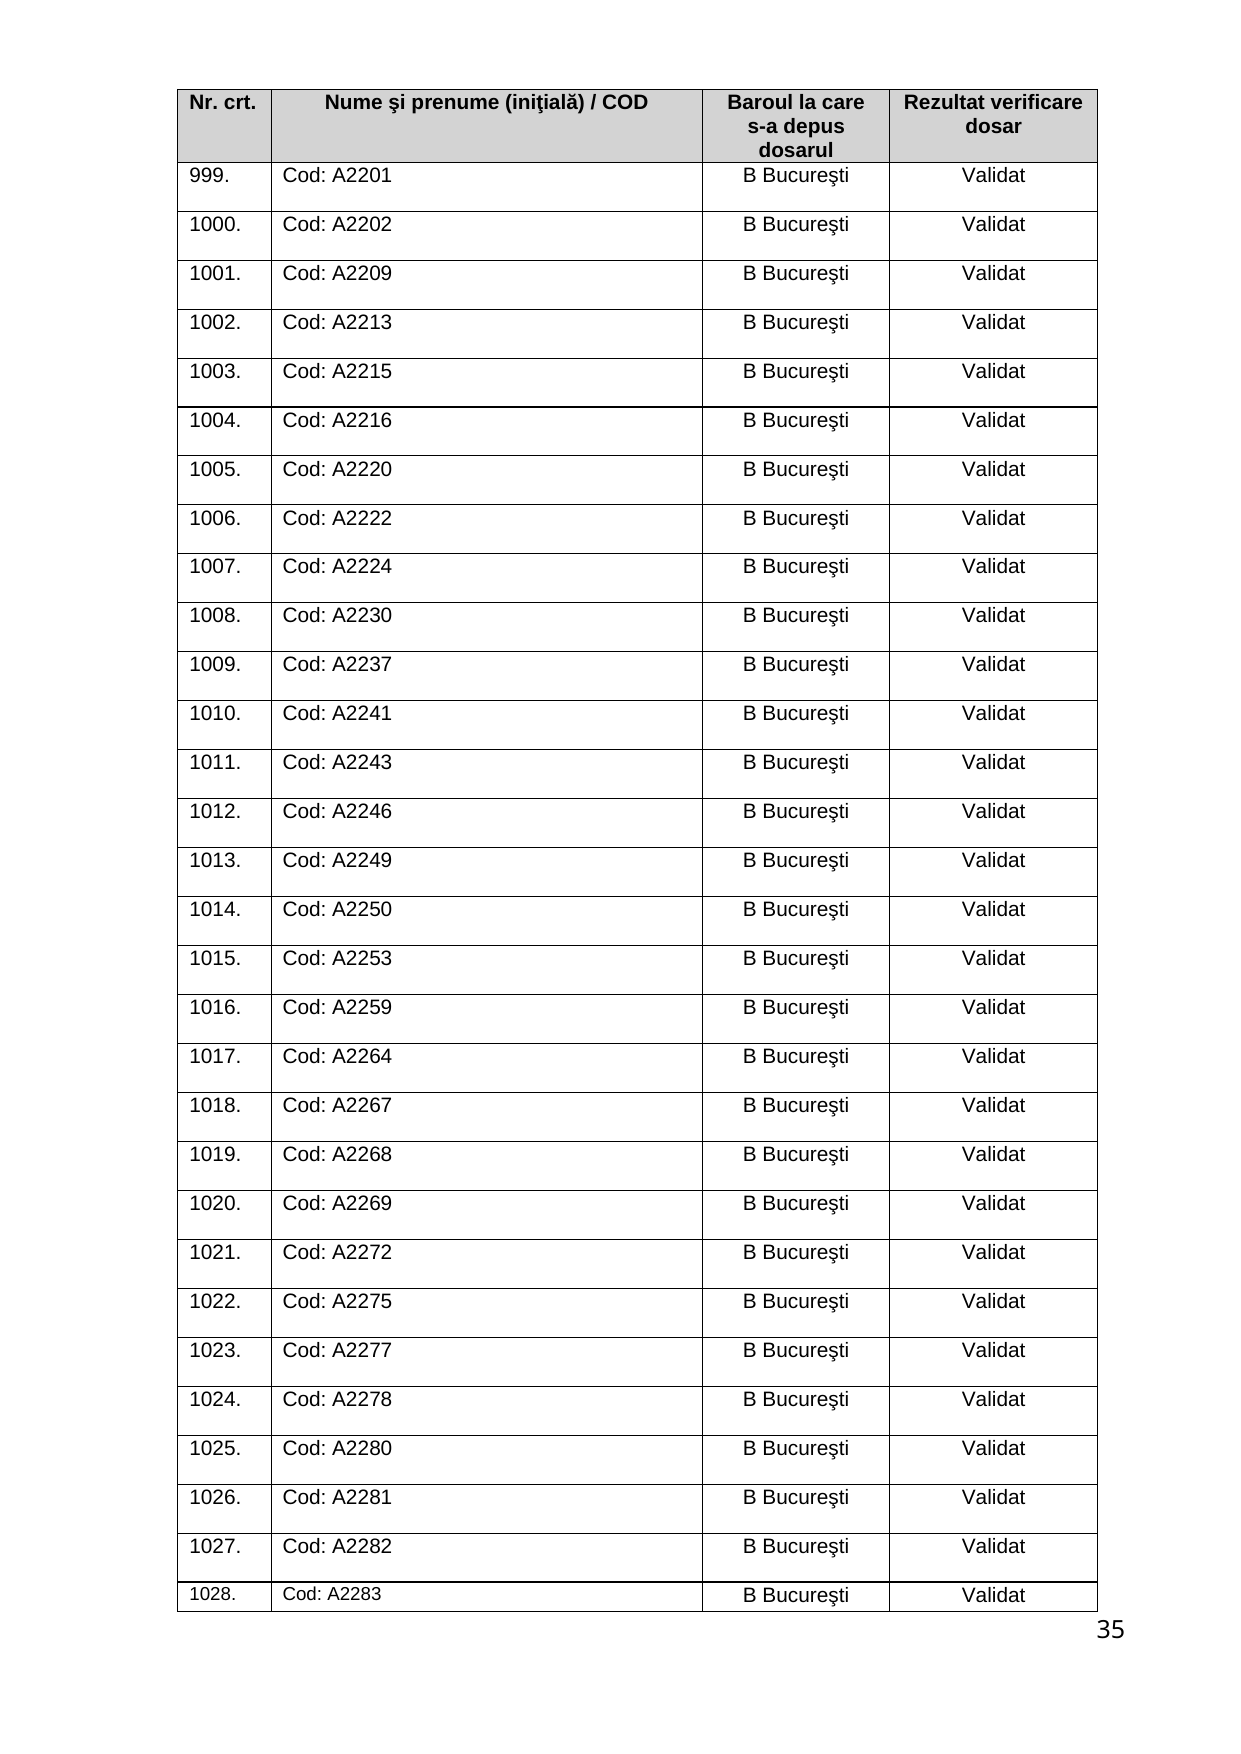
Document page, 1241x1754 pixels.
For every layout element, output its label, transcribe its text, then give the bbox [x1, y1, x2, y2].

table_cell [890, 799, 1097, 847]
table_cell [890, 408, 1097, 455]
table_header Nr. crt. [178, 90, 271, 162]
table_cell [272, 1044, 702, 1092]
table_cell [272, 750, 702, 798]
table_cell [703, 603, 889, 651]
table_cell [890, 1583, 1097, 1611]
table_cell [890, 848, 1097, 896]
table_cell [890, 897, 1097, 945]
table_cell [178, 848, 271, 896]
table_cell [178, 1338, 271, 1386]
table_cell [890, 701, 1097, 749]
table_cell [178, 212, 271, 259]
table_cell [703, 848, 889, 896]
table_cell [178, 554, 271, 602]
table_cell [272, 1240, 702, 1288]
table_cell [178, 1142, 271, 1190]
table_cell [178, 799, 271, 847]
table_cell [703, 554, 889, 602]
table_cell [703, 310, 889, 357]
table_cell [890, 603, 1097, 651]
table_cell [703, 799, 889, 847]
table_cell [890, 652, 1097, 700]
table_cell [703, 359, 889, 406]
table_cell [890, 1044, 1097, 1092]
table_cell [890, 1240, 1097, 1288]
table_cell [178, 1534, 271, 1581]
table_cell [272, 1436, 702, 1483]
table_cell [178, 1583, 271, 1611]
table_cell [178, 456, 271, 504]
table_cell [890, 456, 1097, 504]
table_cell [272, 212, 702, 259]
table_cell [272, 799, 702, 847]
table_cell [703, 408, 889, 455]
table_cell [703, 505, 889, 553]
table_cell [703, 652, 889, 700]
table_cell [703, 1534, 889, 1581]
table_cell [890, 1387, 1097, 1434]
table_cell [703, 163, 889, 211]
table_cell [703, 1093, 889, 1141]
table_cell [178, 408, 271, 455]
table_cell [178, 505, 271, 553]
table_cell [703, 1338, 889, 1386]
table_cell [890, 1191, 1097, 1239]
table_header Rezultat verificare dosar [890, 90, 1097, 162]
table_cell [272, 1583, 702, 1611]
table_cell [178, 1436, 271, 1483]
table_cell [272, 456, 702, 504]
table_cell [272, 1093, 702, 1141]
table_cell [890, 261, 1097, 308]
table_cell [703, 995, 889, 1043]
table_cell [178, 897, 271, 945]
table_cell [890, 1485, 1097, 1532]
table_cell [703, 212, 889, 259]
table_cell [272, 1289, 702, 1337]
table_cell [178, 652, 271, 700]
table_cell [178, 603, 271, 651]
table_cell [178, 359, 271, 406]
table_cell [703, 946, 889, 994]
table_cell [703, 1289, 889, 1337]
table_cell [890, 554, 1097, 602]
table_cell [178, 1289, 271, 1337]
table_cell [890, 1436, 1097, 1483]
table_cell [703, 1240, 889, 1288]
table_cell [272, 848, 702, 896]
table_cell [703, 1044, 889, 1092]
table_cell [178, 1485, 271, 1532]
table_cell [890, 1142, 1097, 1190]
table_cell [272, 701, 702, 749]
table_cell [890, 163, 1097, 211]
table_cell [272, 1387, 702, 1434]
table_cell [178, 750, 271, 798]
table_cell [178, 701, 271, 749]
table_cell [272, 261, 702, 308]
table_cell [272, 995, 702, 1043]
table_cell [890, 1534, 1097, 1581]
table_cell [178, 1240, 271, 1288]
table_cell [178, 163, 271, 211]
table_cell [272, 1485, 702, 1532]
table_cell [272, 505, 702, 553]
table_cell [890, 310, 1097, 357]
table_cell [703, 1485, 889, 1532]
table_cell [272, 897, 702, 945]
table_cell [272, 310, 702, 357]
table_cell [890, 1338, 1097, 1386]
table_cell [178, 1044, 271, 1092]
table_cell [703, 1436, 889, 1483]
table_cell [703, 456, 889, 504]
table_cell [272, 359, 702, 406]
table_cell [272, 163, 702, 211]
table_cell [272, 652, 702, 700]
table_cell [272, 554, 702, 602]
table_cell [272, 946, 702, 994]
table_header Nume şi prenume (iniţială) / COD [272, 90, 702, 162]
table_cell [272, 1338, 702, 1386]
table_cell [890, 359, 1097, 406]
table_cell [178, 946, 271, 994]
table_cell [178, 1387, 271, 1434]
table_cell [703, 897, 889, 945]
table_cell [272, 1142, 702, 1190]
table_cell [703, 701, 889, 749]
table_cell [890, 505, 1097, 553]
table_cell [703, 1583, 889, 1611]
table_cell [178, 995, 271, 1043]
table_header Baroul la care s-a depus dosarul [703, 90, 889, 162]
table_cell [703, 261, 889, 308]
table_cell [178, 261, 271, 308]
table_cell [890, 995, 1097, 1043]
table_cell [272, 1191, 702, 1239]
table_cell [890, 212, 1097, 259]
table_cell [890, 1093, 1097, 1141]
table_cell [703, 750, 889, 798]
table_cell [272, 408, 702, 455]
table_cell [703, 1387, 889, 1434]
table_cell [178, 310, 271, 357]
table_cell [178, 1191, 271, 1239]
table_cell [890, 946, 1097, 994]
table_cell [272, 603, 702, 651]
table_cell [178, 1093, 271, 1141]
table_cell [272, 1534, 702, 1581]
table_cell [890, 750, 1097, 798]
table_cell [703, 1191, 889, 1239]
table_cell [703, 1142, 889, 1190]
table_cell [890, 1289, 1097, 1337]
